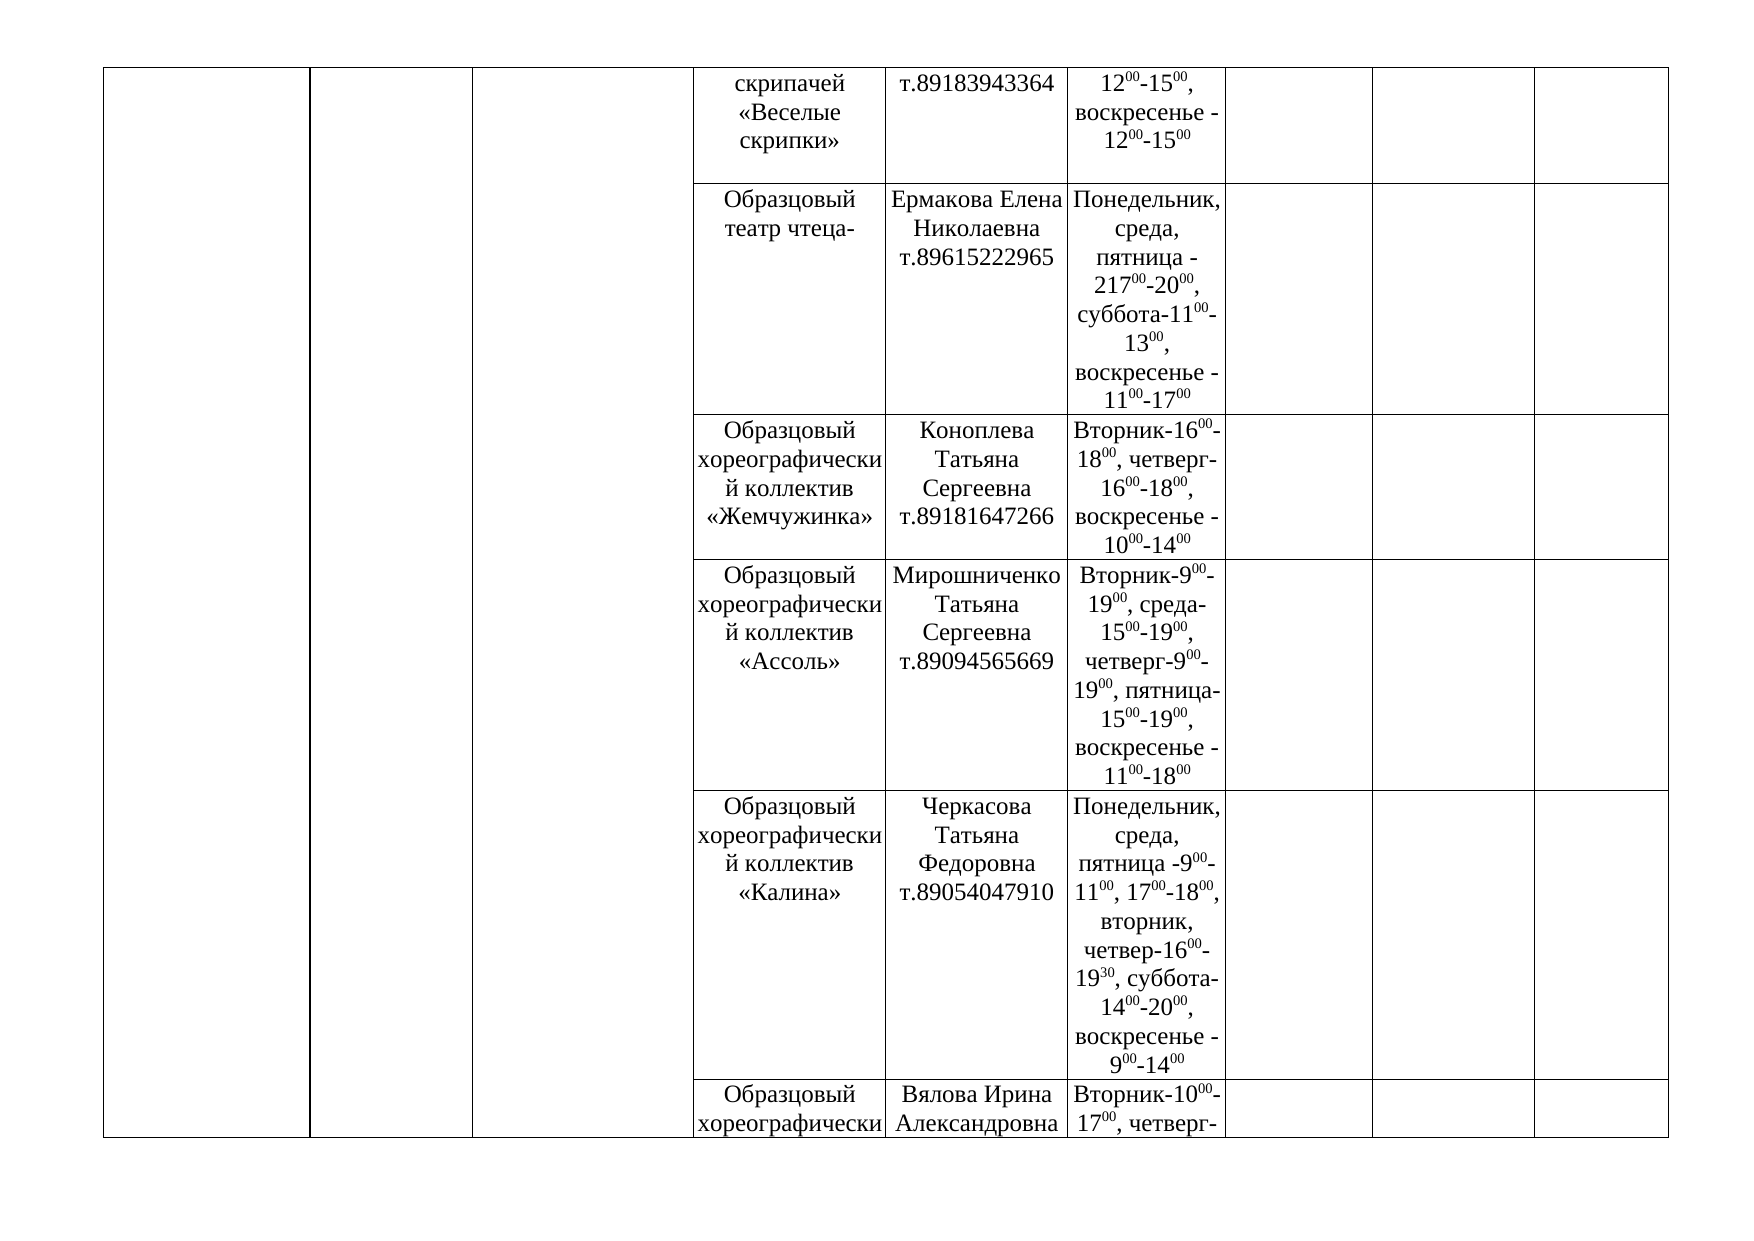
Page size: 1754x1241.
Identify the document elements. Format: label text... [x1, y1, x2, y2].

table_cell Образцовый театр чтеца- [694, 184, 885, 414]
table_cell Образцовый хореографический коллектив «Калина» [694, 791, 885, 1078]
table_cell [1373, 415, 1534, 559]
table_cell Черкасова Татьяна Федоровна т.89054047910 [886, 791, 1067, 1078]
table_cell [1068, 68, 1225, 183]
table_cell Ермакова Елена Николаевна т.89615222965 [886, 184, 1067, 414]
table_cell [1535, 415, 1668, 559]
table_cell [1373, 68, 1534, 183]
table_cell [886, 68, 1067, 183]
table_cell Мирошниченко Татьяна Сергеевна т.89094565669 [886, 560, 1067, 790]
table_cell [1535, 791, 1668, 1078]
table_cell [1226, 1080, 1372, 1137]
table_cell [1226, 415, 1372, 559]
table_cell Коноплева Татьяна Сергеевна т.89181647266 [886, 415, 1067, 559]
table_cell [1226, 791, 1372, 1078]
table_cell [1068, 1080, 1225, 1137]
table_cell Понедельник, среда, пятница -900-1100, 1700-1800, вторник, четвер-1600-1930, суббота-1400-2000, воскресенье -900-1400 [1068, 791, 1225, 1078]
table_cell [1535, 1080, 1668, 1137]
table_cell [1535, 68, 1668, 183]
table_cell [1535, 184, 1668, 414]
table_cell [1373, 184, 1534, 414]
table_cell Понедельник, среда, пятница -21700-2000, суббота-1100-1300, воскресенье -1100-1700 [1068, 184, 1225, 414]
table_cell [1373, 560, 1534, 790]
table_cell [1373, 791, 1534, 1078]
table_cell Вторник-900-1900, среда-1500-1900, четверг-900-1900, пятница-1500-1900, воскресенье -1100-1800 [1068, 560, 1225, 790]
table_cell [886, 1080, 1067, 1137]
table_cell [1226, 184, 1372, 414]
table_cell Образцовый хореографический коллектив «Жемчужинка» [694, 415, 885, 559]
table_cell Вторник-1600-1800, четверг-1600-1800, воскресенье -1000-1400 [1068, 415, 1225, 559]
table_cell Образцовый хореографический коллектив «Ассоль» [694, 560, 885, 790]
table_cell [694, 68, 885, 183]
table_cell [1226, 560, 1372, 790]
table_cell [1226, 68, 1372, 183]
table_cell [1535, 560, 1668, 790]
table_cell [694, 1080, 885, 1137]
table_cell [1373, 1080, 1534, 1137]
